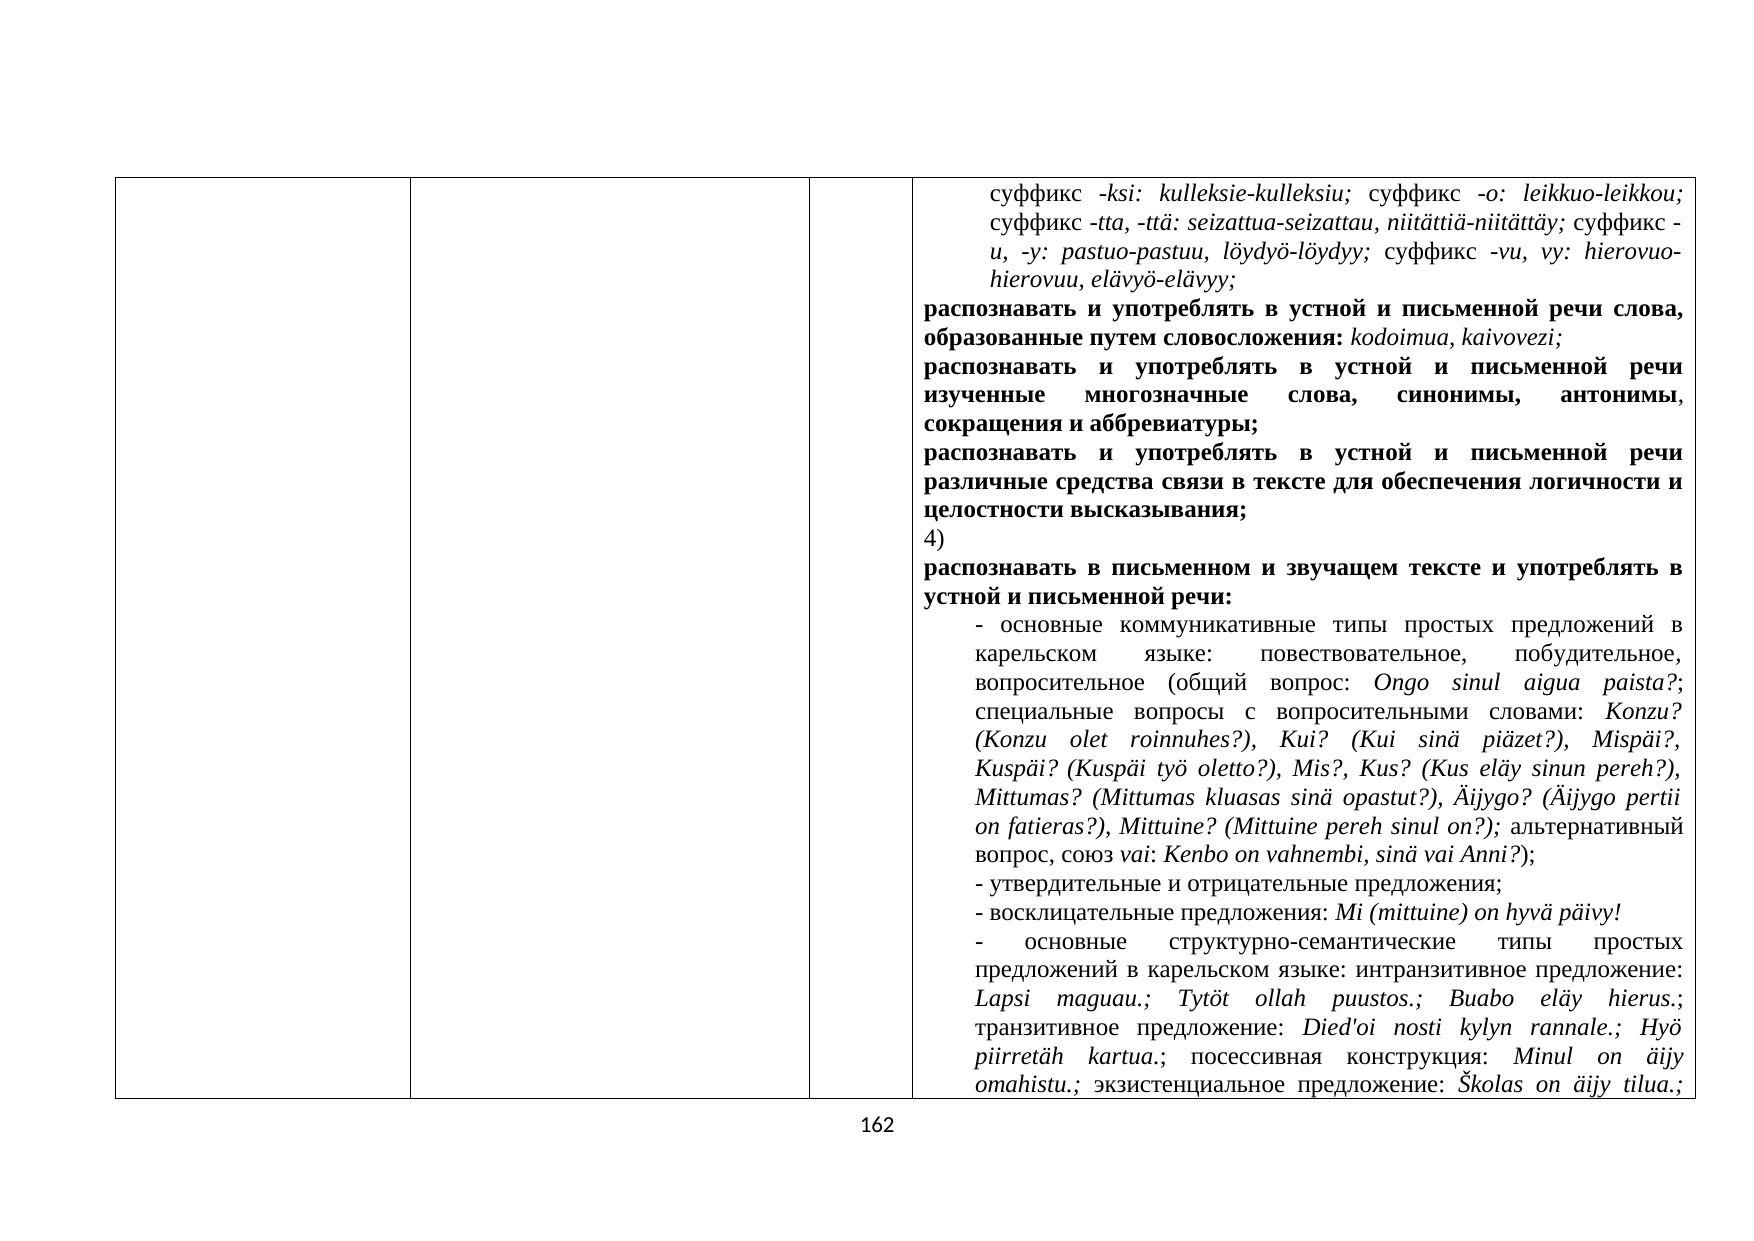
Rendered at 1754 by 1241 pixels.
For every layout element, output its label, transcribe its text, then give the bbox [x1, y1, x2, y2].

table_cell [411, 178, 809, 1098]
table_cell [116, 178, 410, 1098]
table_cell 8 [810, 178, 912, 1098]
